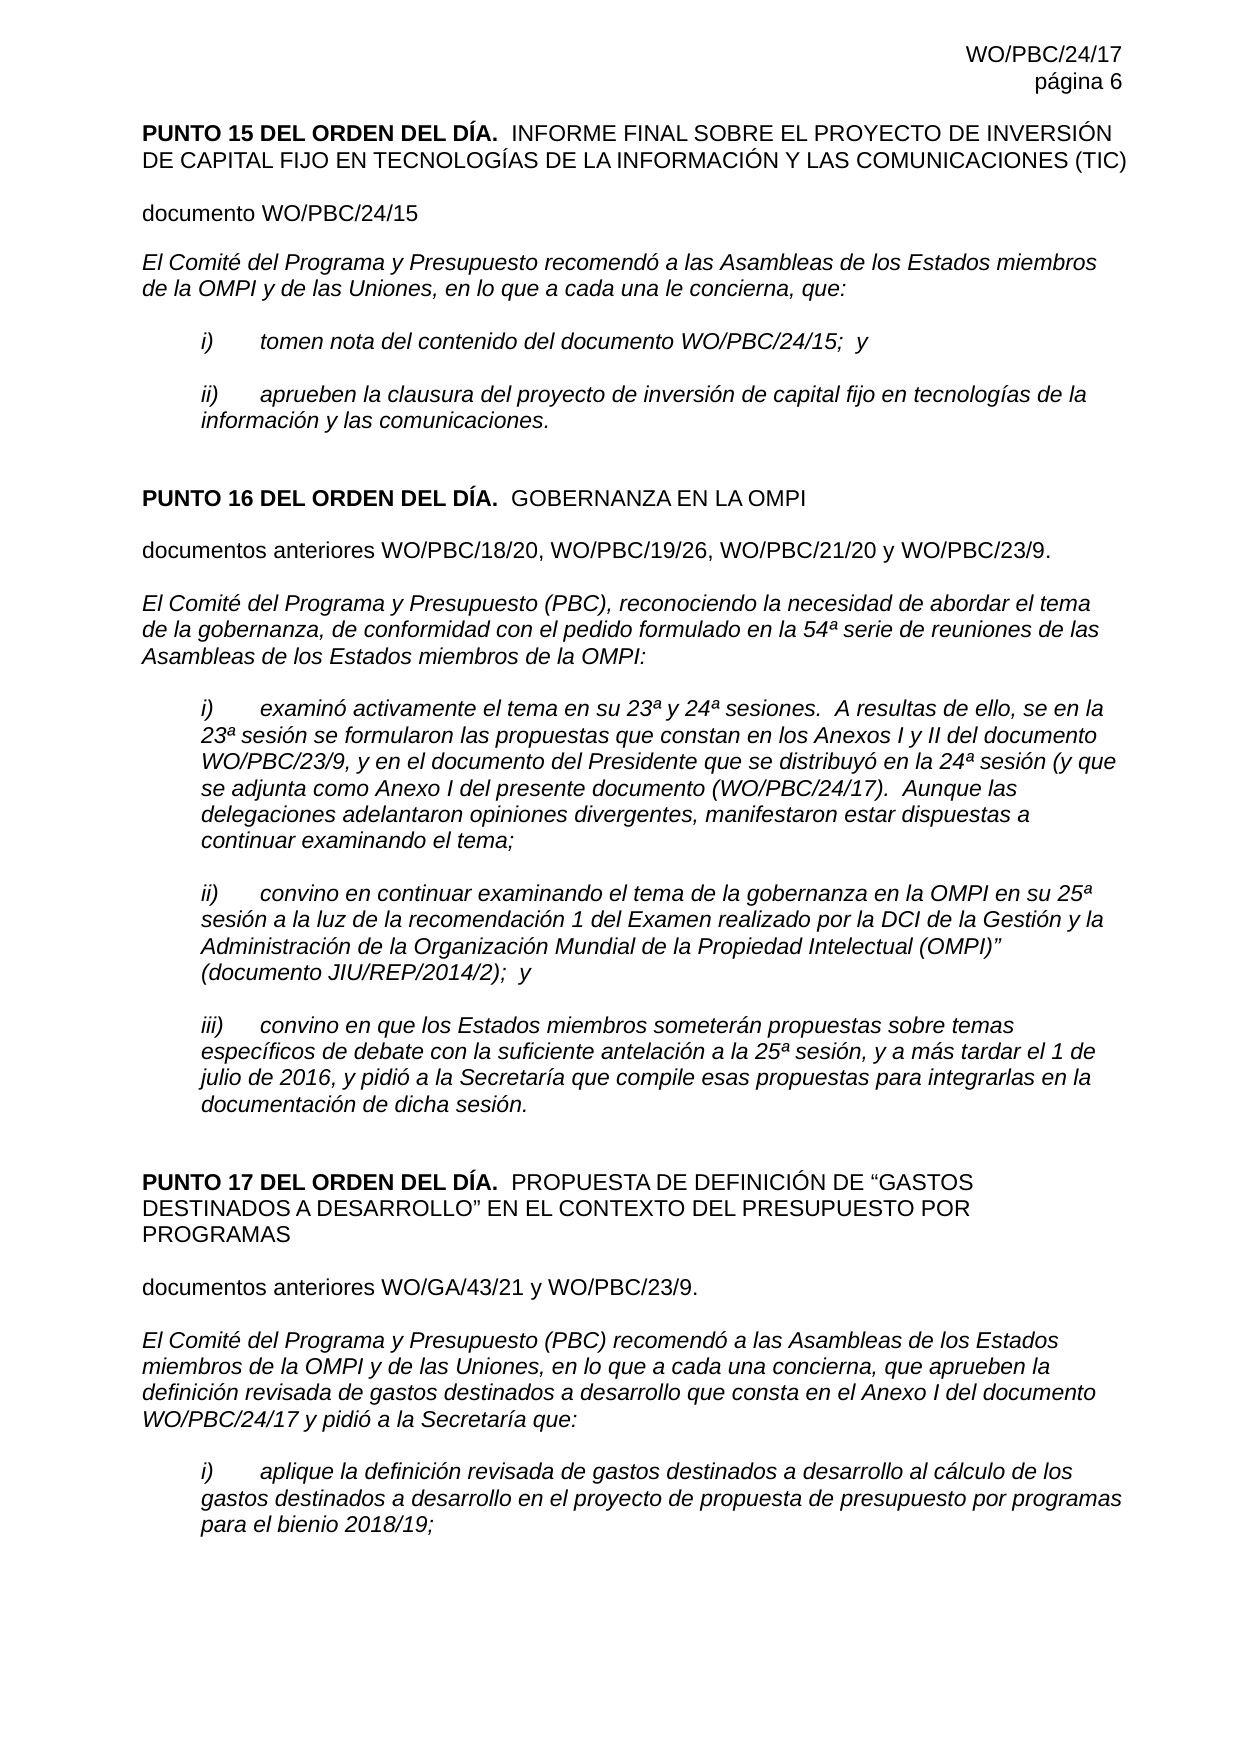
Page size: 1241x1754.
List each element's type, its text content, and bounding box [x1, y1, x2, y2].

text documentos anteriores WO/PBC/18/20, WO/PBC/19/26, WO/PBC/21/20 y WO/PBC/23/9. [142, 537, 1122, 564]
text i) tomen nota del contenido del documento WO/PBC/24/15; y [201, 328, 1122, 354]
text documentos anteriores WO/GA/43/21 y WO/PBC/23/9. [142, 1274, 1122, 1300]
text PUNTO 17 DEL ORDEN DEL DÍA. Propuesta de definición de “gastos destinados a desarrollo” en el contexto del presupuesto por programas [142, 1168, 1122, 1247]
text El Comité del Programa y Presupuesto (PBC) recomendó a las Asambleas de los Estados miembros de la OMPI y de las Uniones, en lo que a cada una concierna, que aprueben la definición revisada de gastos destinados a desarrollo que consta en el Anexo I del documento WO/PBC/24/17 y pidió a la Secretaría que: [142, 1327, 1122, 1432]
text ii) aprueben la clausura del proyecto de inversión de capital fijo en tecnologías de la información y las comunicaciones. [201, 381, 1122, 433]
text El Comité del Programa y Presupuesto (PBC), reconociendo la necesidad de abordar el tema de la gobernanza, de conformidad con el pedido formulado en la 54ª serie de reuniones de las Asambleas de los Estados miembros de la OMPI: [142, 590, 1122, 669]
text PUNTO 15 DEL ORDEN DEL DÍA. Informe final sobre el proyecto de inversión de capital fijo en tecnologías de la información y las comunicaciones (TIC) [142, 120, 1131, 173]
text ii) convino en continuar examinando el tema de la gobernanza en la OMPI en su 25ª sesión a la luz de la recomendación 1 del Examen realizado por la DCI de la Gestión y la Administración de la Organización Mundial de la Propiedad Intelectual (OMPI)” (documento JIU/REP/2014/2); y [201, 880, 1122, 985]
text i) aplique la definición revisada de gastos destinados a desarrollo al cálculo de los gastos destinados a desarrollo en el proyecto de propuesta de presupuesto por programas para el bienio 2018/19; [201, 1458, 1122, 1537]
text i) examinó activamente el tema en su 23ª y 24ª sesiones. A resultas de ello, se en la 23ª sesión se formularon las propuestas que constan en los Anexos I y II del documento WO/PBC/23/9, y en el documento del Presidente que se distribuyó en la 24ª sesión (y que se adjunta como Anexo I del presente documento (WO/PBC/24/17). Aunque las delegaciones adelantaron opiniones divergentes, manifestaron estar dispuestas a continuar examinando el tema; [201, 695, 1122, 853]
text iii) convino en que los Estados miembros someterán propuestas sobre temas específicos de debate con la suficiente antelación a la 25ª sesión, y a más tardar el 1 de julio de 2016, y pidió a la Secretaría que compile esas propuestas para integrarlas en la documentación de dicha sesión. [201, 1012, 1122, 1117]
text documento WO/PBC/24/15 [142, 199, 1122, 226]
text PUNTO 16 DEL ORDEN DEL DÍA. Gobernanza en la OMPI [142, 484, 1122, 511]
text El Comité del Programa y Presupuesto recomendó a las Asambleas de los Estados miembros de la OMPI y de las Uniones, en lo que a cada una le concierna, que: [142, 249, 1122, 301]
